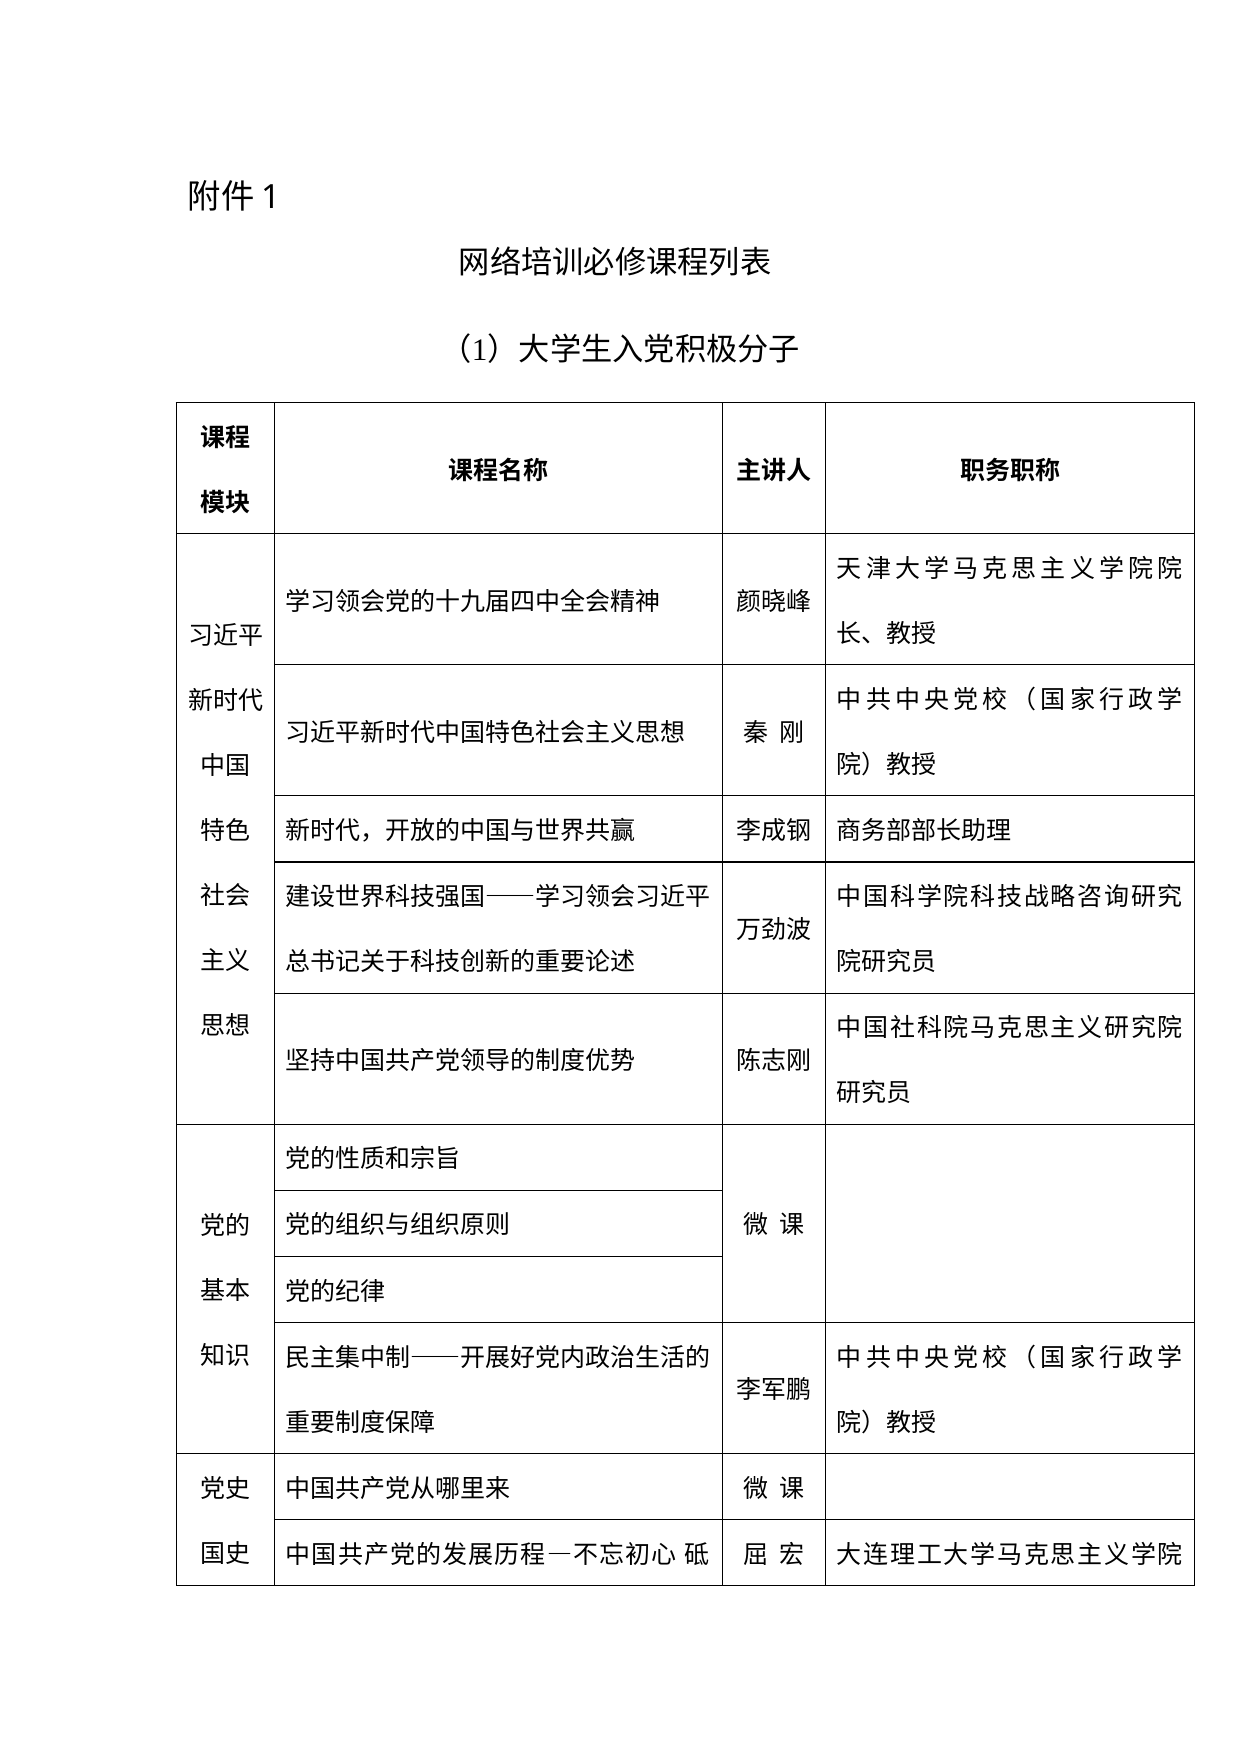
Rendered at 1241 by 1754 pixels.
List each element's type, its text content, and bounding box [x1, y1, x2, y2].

table_cell 陈志刚 [723, 994, 825, 1123]
table_cell 习近平新时代中国特色社会主义思想 [275, 665, 722, 795]
table_header 课程名称 [275, 403, 722, 533]
table_cell 屈 宏 [723, 1520, 825, 1585]
table_cell 党的性质和宗旨 [275, 1125, 722, 1189]
table_cell 秦 刚 [723, 665, 825, 795]
table_header 职务职称 [826, 403, 1194, 533]
table_cell [826, 1125, 1194, 1322]
table_cell 党的组织与组织原则 [275, 1191, 722, 1256]
table_cell 中国科学院科技战略咨询研究院研究员 [826, 863, 1194, 992]
table_cell 李军鹏 [723, 1323, 825, 1453]
text 网络培训必修课程列表 [187, 227, 1042, 292]
table_cell 李成钢 [723, 796, 825, 861]
table_cell 党的 基本 知识 [177, 1125, 274, 1453]
table_cell 坚持中国共产党领导的制度优势 [275, 994, 722, 1123]
table_cell [826, 1454, 1194, 1519]
table_cell 建设世界科技强国——学习领会习近平总书记关于科技创新的重要论述 [275, 863, 722, 992]
table_cell 中国社科院马克思主义研究院研究员 [826, 994, 1194, 1123]
table_cell 大连理工大学马克思主义学院副院长 [826, 1520, 1194, 1585]
table_cell 中共中央党校（国家行政学院）教授 [826, 665, 1194, 795]
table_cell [275, 1520, 722, 1585]
table_cell 习近平 新时代 中国 特色 社会 主义 思想 [177, 534, 274, 1123]
table_cell 民主集中制——开展好党内政治生活的重要制度保障 [275, 1323, 722, 1453]
table_cell 党的纪律 [275, 1257, 722, 1322]
table_cell 新时代，开放的中国与世界共赢 [275, 796, 722, 861]
table_header 课程 模块 [177, 403, 274, 533]
table_cell 天津大学马克思主义学院院长、教授 [826, 534, 1194, 664]
table_cell 党史 国史 教育 [177, 1454, 274, 1585]
text 附件1 [187, 162, 1053, 227]
table_cell 中共中央党校（国家行政学院）教授 [826, 1323, 1194, 1453]
table_cell 颜晓峰 [723, 534, 825, 664]
table_cell 万劲波 [723, 863, 825, 992]
table_cell 学习领会党的十九届四中全会精神 [275, 534, 722, 664]
table_cell 中国共产党从哪里来 [275, 1454, 722, 1519]
text （1）大学生入党积极分子 [187, 314, 1053, 379]
table_cell 微 课 [723, 1454, 825, 1519]
table_cell 微 课 [723, 1125, 825, 1322]
table_header 主讲人 [723, 403, 825, 533]
table_cell 商务部部长助理 [826, 796, 1194, 861]
